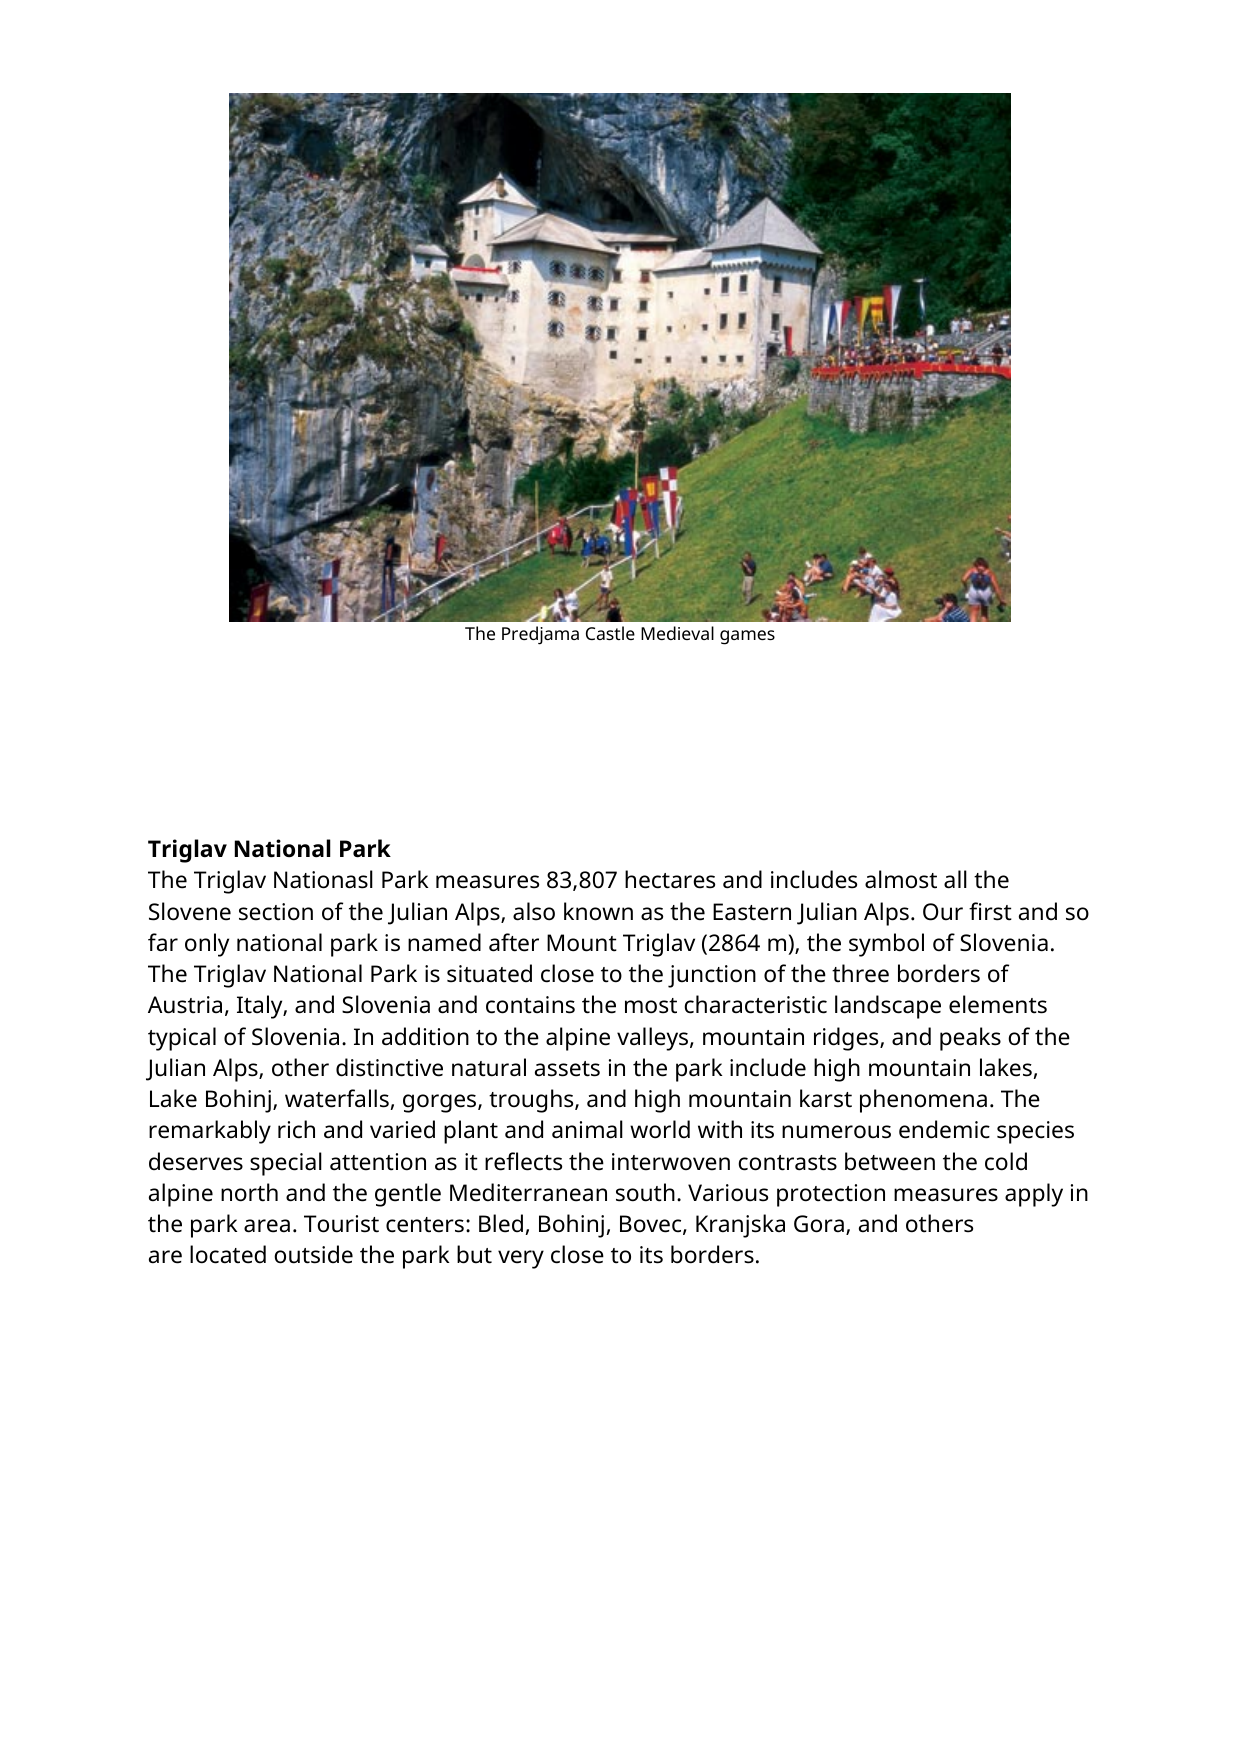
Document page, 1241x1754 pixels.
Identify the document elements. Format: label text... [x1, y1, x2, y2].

text Triglav National Park The Triglav Nationasl Park measures 83,807 hectares and includes almost all the Slovene section of the Julian Alps, also known as the Eastern Julian Alps. Our first and so far only national park is named after Mount Triglav (2864 m), the symbol of Slovenia. The Triglav National Park is situated close to the junction of the three borders of Austria, Italy, and Slovenia and contains the most characteristic landscape elements typical of Slovenia. In addition to the alpine valleys, mountain ridges, and peaks of the Julian Alps, other distinctive natural assets in the park include high mountain lakes, Lake Bohinj, waterfalls, gorges, troughs, and high mountain karst phenomena. The remarkably rich and varied plant and animal world with its numerous endemic species deserves special attention as it reflects the interwoven contrasts between the cold alpine north and the gentle Mediterranean south. Various protection measures apply in the park area. Tourist centers: Bled, Bohinj, Bovec, Kranjska Gora, and others are located outside the park but very close to its borders. [148, 833, 1093, 1271]
text The Predjama Castle Medieval games [148, 622, 1093, 646]
picture [229, 93, 1011, 622]
